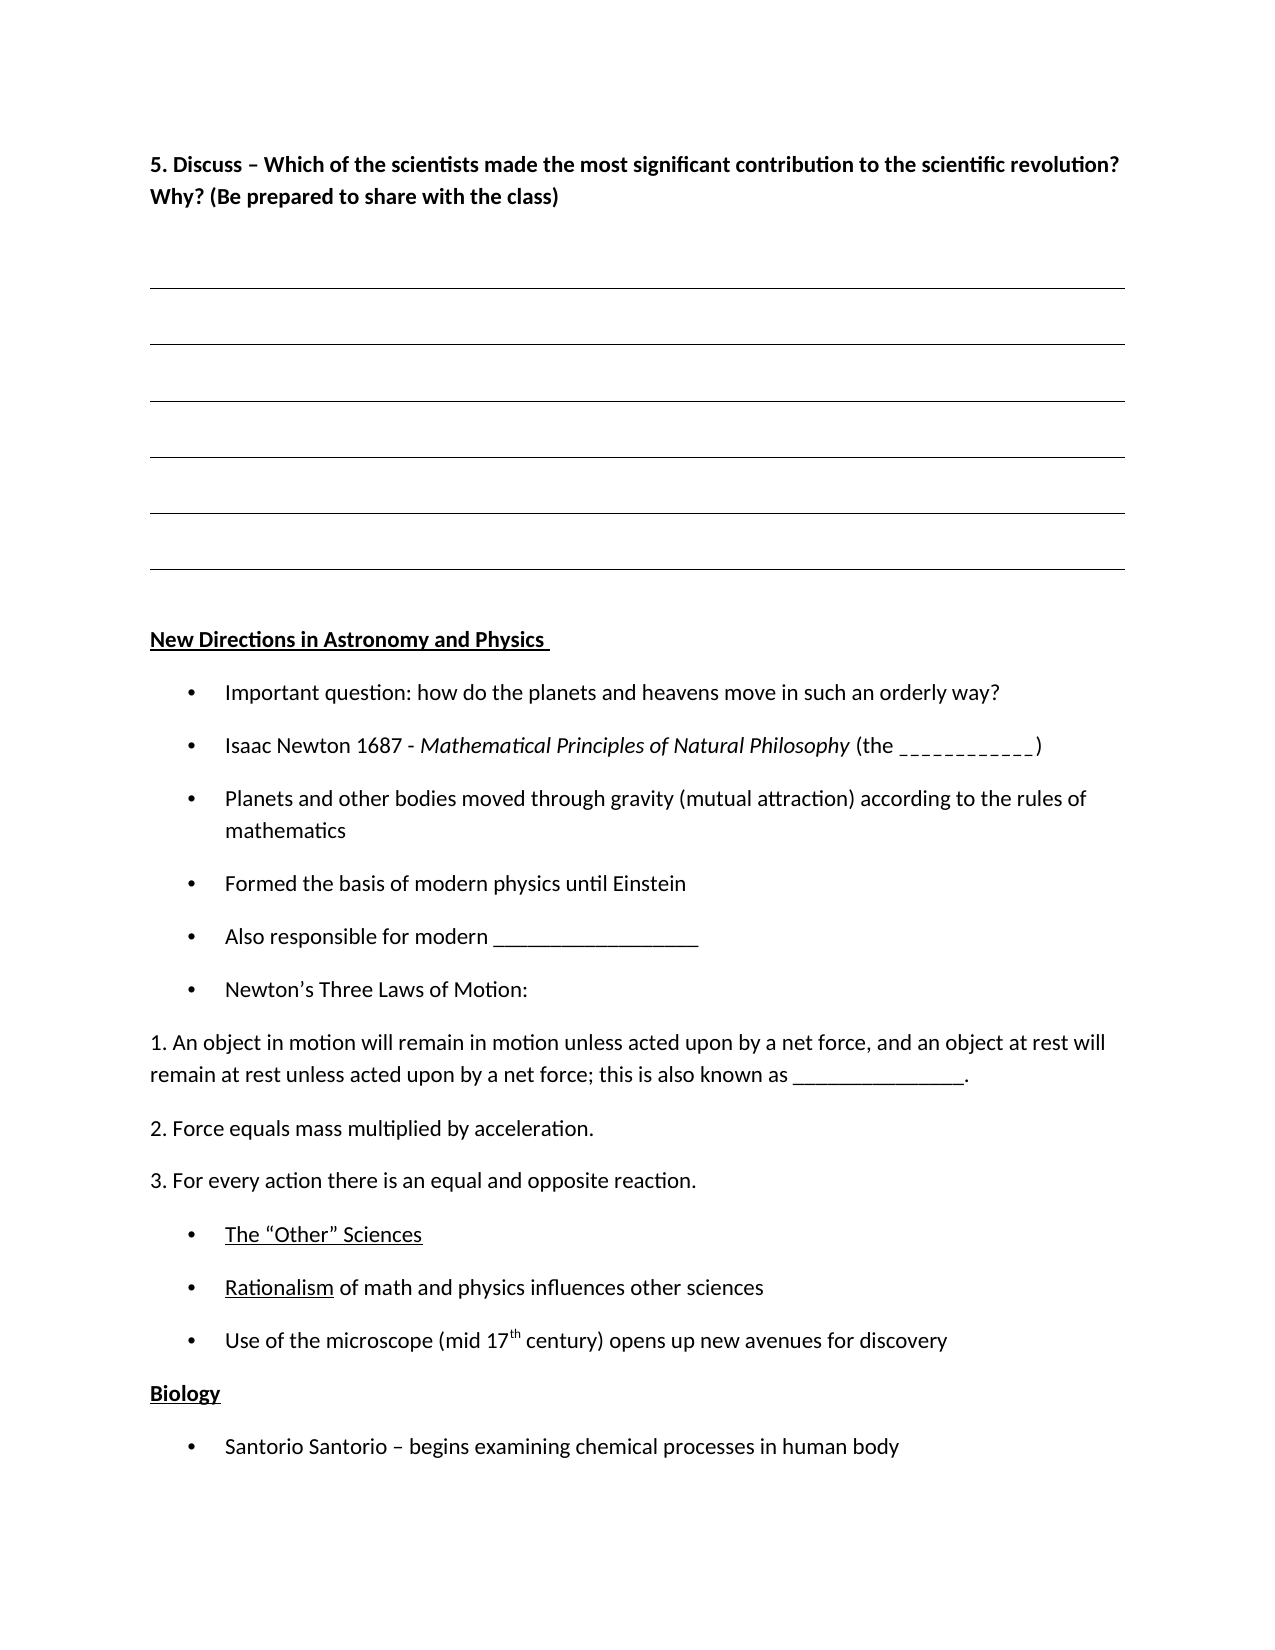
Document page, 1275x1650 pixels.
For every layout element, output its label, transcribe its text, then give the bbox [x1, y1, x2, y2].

list Isaac Newton 1687 - Mathematical Principles of Natural Philosophy (the ____________) [187, 731, 1125, 759]
text 3. For every action there is an equal and opposite reaction. [150, 1167, 1125, 1195]
list Formed the basis of modern physics until Einstein [187, 869, 1125, 897]
list Important question: how do the planets and heavens move in such an orderly way? [187, 678, 1125, 706]
text New Directions in Astronomy and Physics [150, 625, 1125, 653]
text 1. An object in motion will remain in motion unless acted upon by a net force, and an object at rest will remain at rest unless acted upon by a net force; this is also known as _______________. [150, 1028, 1125, 1089]
text 5. Discuss – Which of the scientists made the most significant contribution to the scientific revolution? Why? (Be prepared to share with the class) [150, 150, 1125, 210]
list Planets and other bodies moved through gravity (mutual attraction) according to the rules of mathematics [187, 784, 1125, 844]
list Newton’s Three Laws of Motion: [187, 975, 1125, 1003]
list Use of the microscope (mid 17th century) opens up new avenues for discovery [187, 1326, 1125, 1354]
list Also responsible for modern __________________ [187, 922, 1125, 950]
list Santorio Santorio – begins examining chemical processes in human body [187, 1432, 1125, 1460]
text 2. Force equals mass multiplied by acceleration. [150, 1114, 1125, 1142]
text Biology [150, 1379, 1125, 1407]
list Rationalism of math and physics influences other sciences [187, 1273, 1125, 1301]
list The “Other” Sciences [187, 1220, 1125, 1248]
